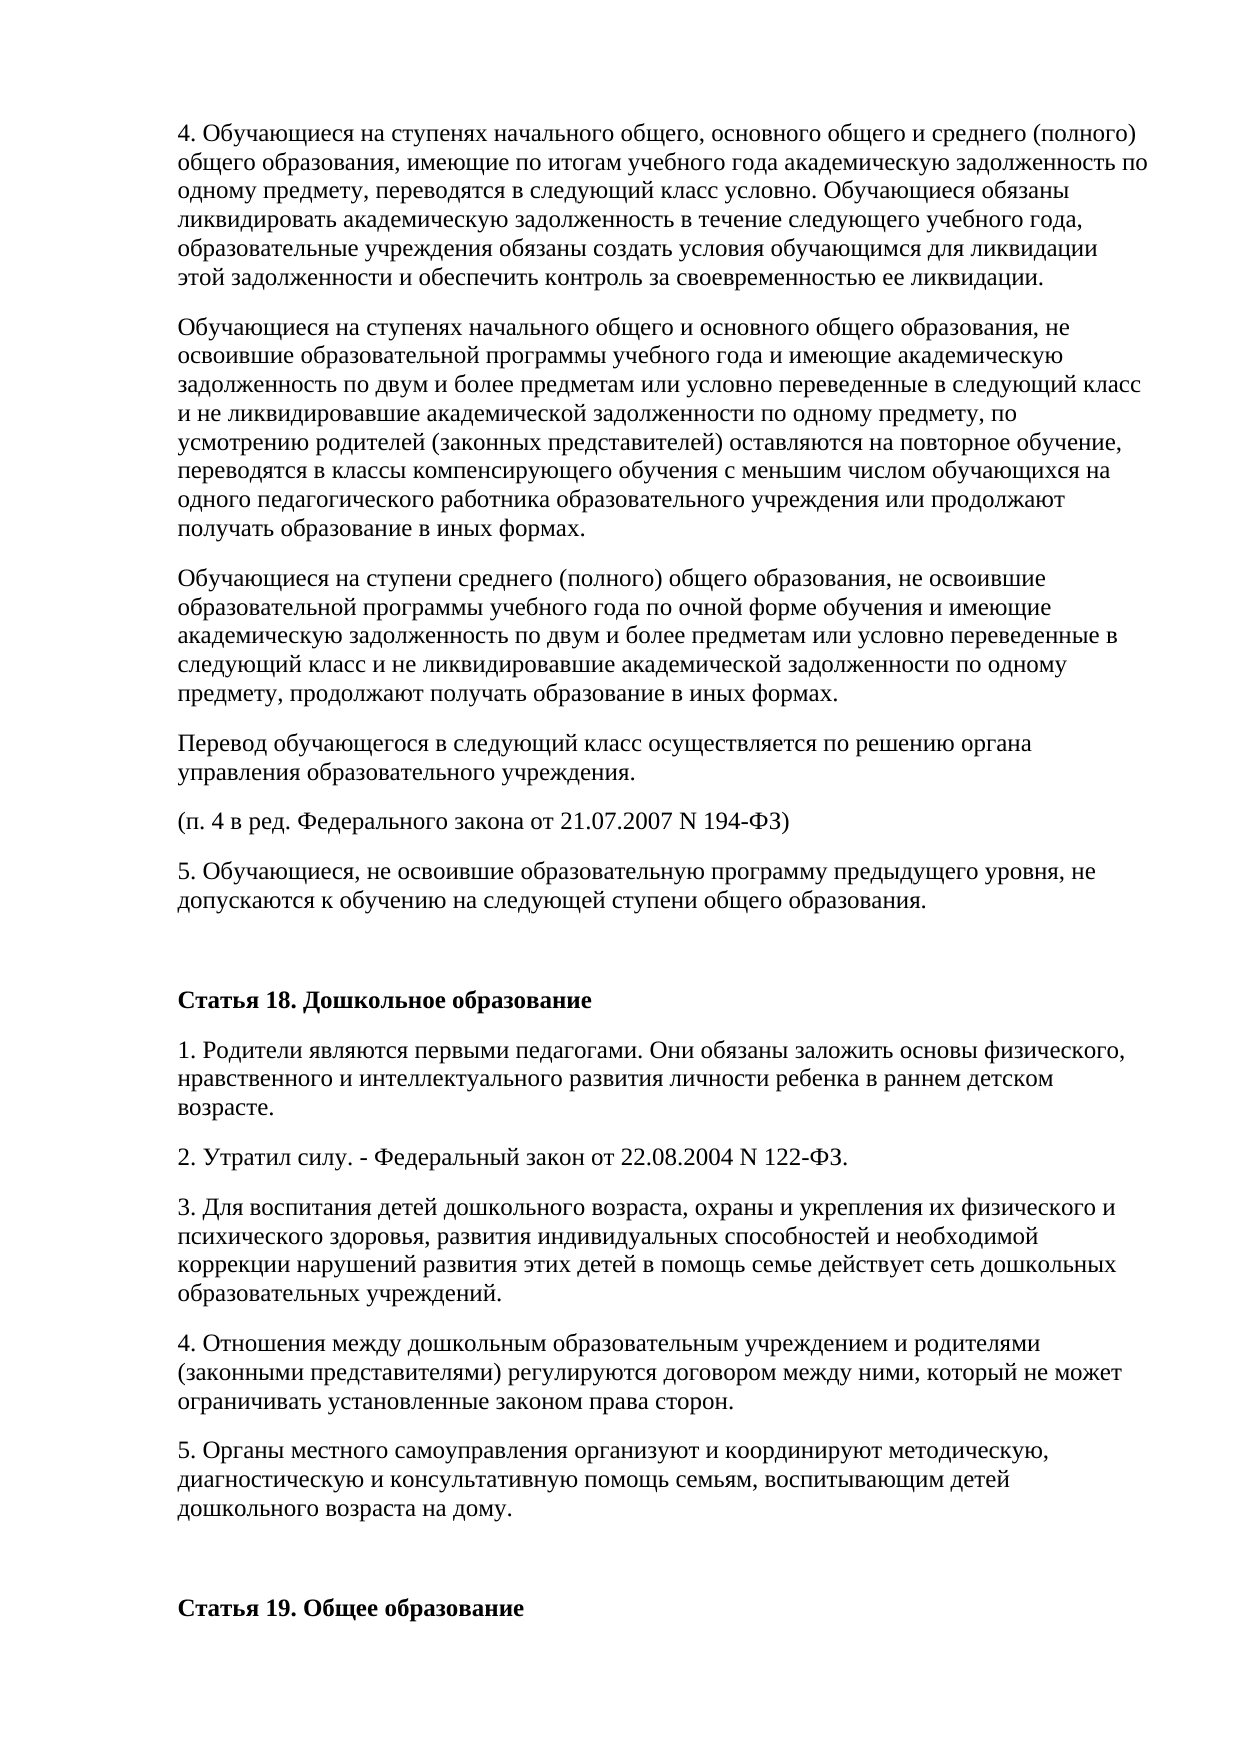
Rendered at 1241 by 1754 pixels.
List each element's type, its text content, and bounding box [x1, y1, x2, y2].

text (п. 4 в ред. Федерального закона от 21.07.2007 N 194-ФЗ) [177, 806, 1152, 835]
text 3. Для воспитания детей дошкольного возраста, охраны и укрепления их физического и психического здоровья, развития индивидуальных способностей и необходимой коррекции нарушений развития этих детей в помощь семье действует сеть дошкольных образовательных учреждений. [177, 1192, 1152, 1307]
text 4. Обучающиеся на ступенях начального общего, основного общего и среднего (полного) общего образования, имеющие по итогам учебного года академическую задолженность по одному предмету, переводятся в следующий класс условно. Обучающиеся обязаны ликвидировать академическую задолженность в течение следующего учебного года, образовательные учреждения обязаны создать условия обучающимся для ликвидации этой задолженности и обеспечить контроль за своевременностью ее ликвидации. [177, 118, 1152, 291]
text 5. Обучающиеся, не освоившие образовательную программу предыдущего уровня, не допускаются к обучению на следующей ступени общего образования. [177, 856, 1152, 914]
text 4. Отношения между дошкольным образовательным учреждением и родителями (законными представителями) регулируются договором между ними, который не может ограничивать установленные законом права сторон. [177, 1328, 1152, 1414]
text Обучающиеся на ступени среднего (полного) общего образования, не освоившие образовательной программы учебного года по очной форме обучения и имеющие академическую задолженность по двум и более предметам или условно переведенные в следующий класс и не ликвидировавшие академической задолженности по одному предмету, продолжают получать образование в иных формах. [177, 563, 1152, 707]
text 5. Органы местного самоуправления организуют и координируют методическую, диагностическую и консультативную помощь семьям, воспитывающим детей дошкольного возраста на дому. [177, 1436, 1152, 1522]
text Перевод обучающегося в следующий класс осуществляется по решению органа управления образовательного учреждения. [177, 728, 1152, 785]
text 1. Родители являются первыми педагогами. Они обязаны заложить основы физического, нравственного и интеллектуального развития личности ребенка в раннем детском возрасте. [177, 1035, 1152, 1121]
text 2. Утратил силу. - Федеральный закон от 22.08.2004 N 122-ФЗ. [177, 1142, 1152, 1171]
text Статья 18. Дошкольное образование [177, 985, 1152, 1014]
text Статья 19. Общее образование [177, 1593, 1152, 1622]
text Обучающиеся на ступенях начального общего и основного общего образования, не освоившие образовательной программы учебного года и имеющие академическую задолженность по двум и более предметам или условно переведенные в следующий класс и не ликвидировавшие академической задолженности по одному предмету, по усмотрению родителей (законных представителей) оставляются на повторное обучение, переводятся в классы компенсирующего обучения с меньшим числом обучающихся на одного педагогического работника образовательного учреждения или продолжают получать образование в иных формах. [177, 312, 1152, 542]
